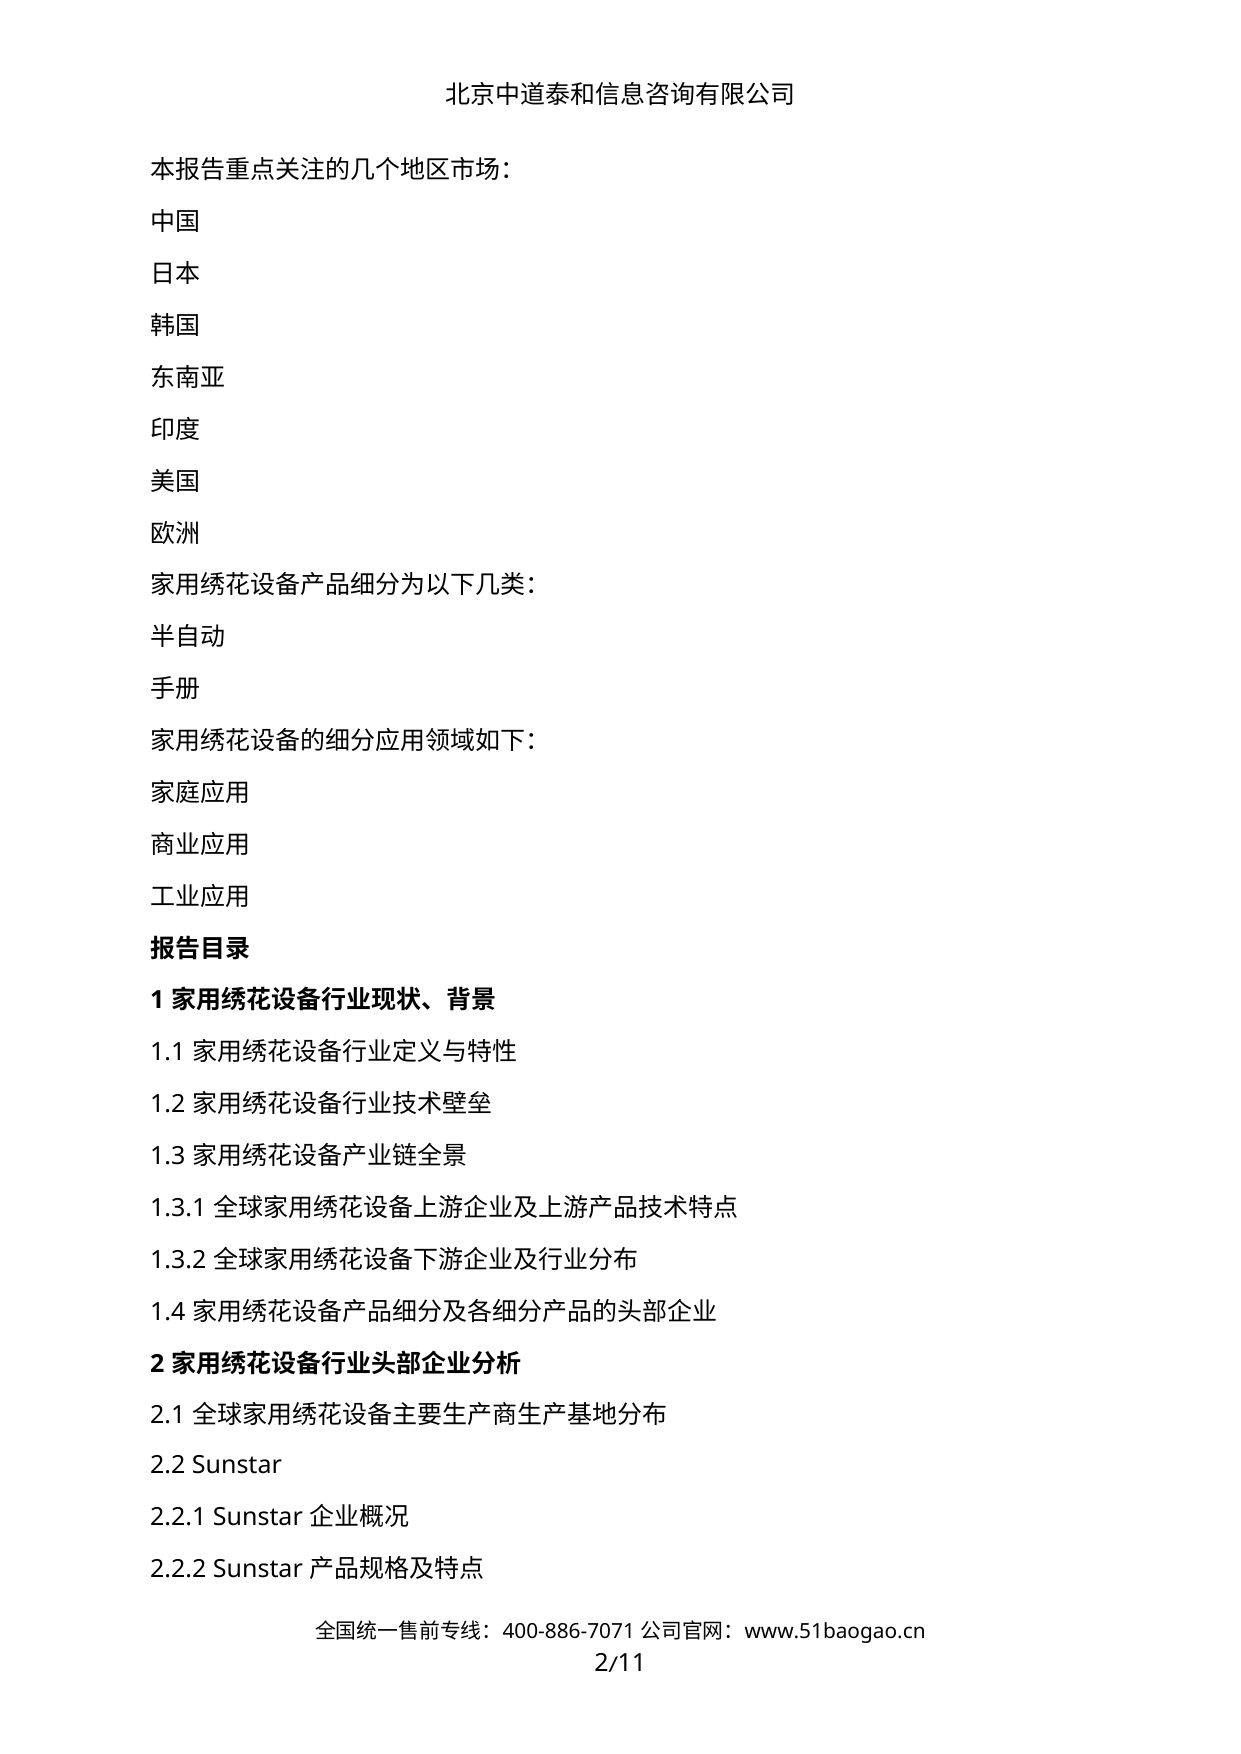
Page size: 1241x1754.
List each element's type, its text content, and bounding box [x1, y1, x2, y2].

text 2 家用绣花设备行业头部企业分析 [150, 1343, 1090, 1379]
text 2.1 全球家用绣花设备主要生产商生产基地分布 [150, 1395, 1090, 1431]
text 手册 [150, 669, 1090, 705]
text 中国 [150, 202, 1090, 238]
text 半自动 [150, 617, 1090, 653]
text 1.1 家用绣花设备行业定义与特性 [150, 1032, 1090, 1068]
text 报告目录 [150, 928, 1090, 964]
text 欧洲 [150, 513, 1090, 549]
text 2.2.2 Sunstar 产品规格及特点 [150, 1548, 1090, 1585]
text 1.4 家用绣花设备产品细分及各细分产品的头部企业 [150, 1291, 1090, 1327]
text 2.2.1 Sunstar 企业概况 [150, 1497, 1090, 1533]
text 美国 [150, 461, 1090, 497]
text 家用绣花设备的细分应用领域如下： [150, 721, 1090, 757]
text 家用绣花设备产品细分为以下几类： [150, 565, 1090, 601]
text 1 家用绣花设备行业现状、背景 [150, 980, 1090, 1016]
text 1.2 家用绣花设备行业技术壁垒 [150, 1084, 1090, 1120]
text 本报告重点关注的几个地区市场： [150, 150, 1090, 186]
text 商业应用 [150, 824, 1090, 861]
text 2.2 Sunstar [150, 1447, 1090, 1481]
text 工业应用 [150, 876, 1090, 912]
text 家庭应用 [150, 772, 1090, 809]
text 印度 [150, 409, 1090, 446]
text 东南亚 [150, 357, 1090, 394]
text 1.3.2 全球家用绣花设备下游企业及行业分布 [150, 1239, 1090, 1276]
text 1.3 家用绣花设备产业链全景 [150, 1136, 1090, 1172]
text 韩国 [150, 306, 1090, 342]
text 1.3.1 全球家用绣花设备上游企业及上游产品技术特点 [150, 1187, 1090, 1224]
text 日本 [150, 254, 1090, 290]
